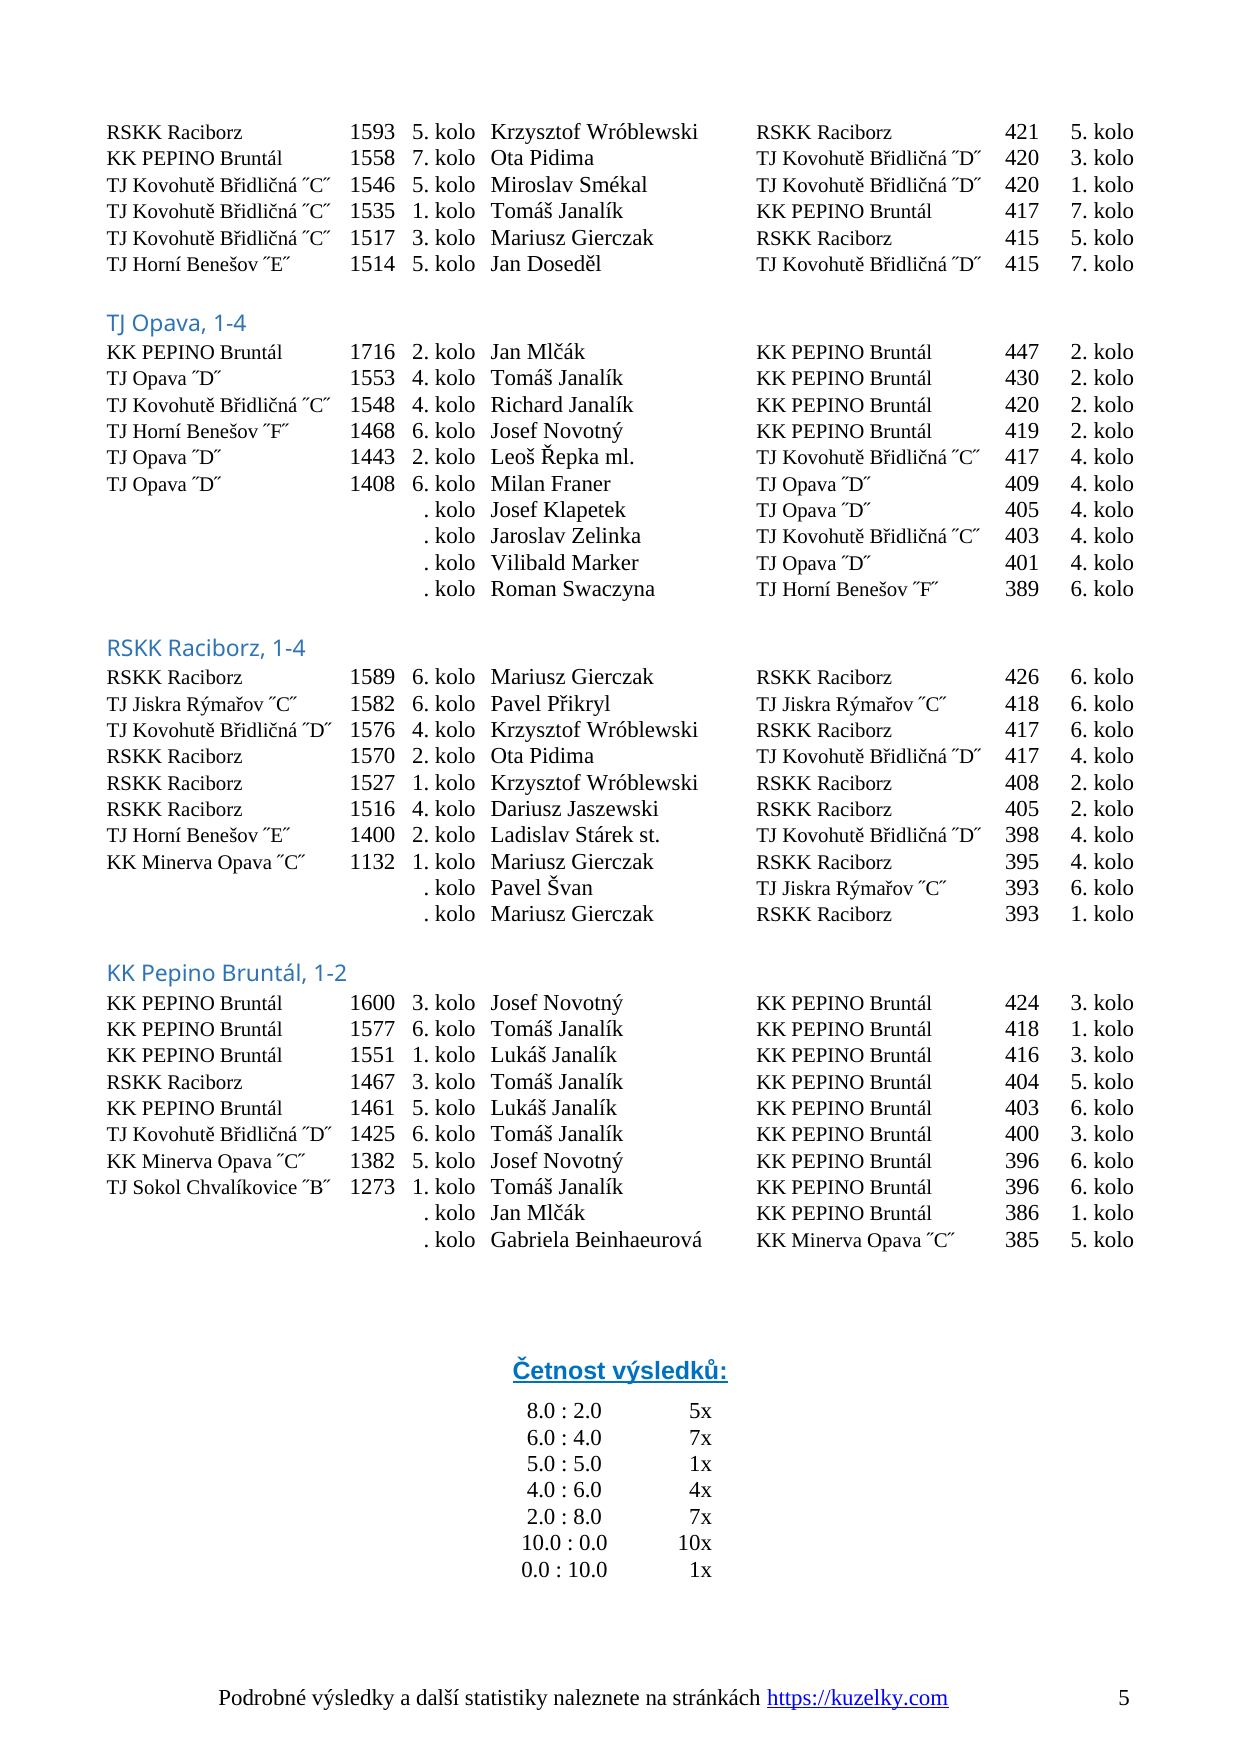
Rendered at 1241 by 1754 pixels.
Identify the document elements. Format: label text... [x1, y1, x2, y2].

text . kolo Josef Klapetek TJ Opava ˝D˝ 405 4. kolo [106, 496, 1134, 522]
text TJ Opava ˝D˝ 1408 6. kolo Milan Franer TJ Opava ˝D˝ 409 4. kolo [106, 470, 1134, 496]
text TJ Horní Benešov ˝E˝ 1514 5. kolo Jan Doseděl TJ Kovohutě Břidličná ˝D˝ 415 7. kolo [106, 250, 1134, 276]
text RSKK Raciborz 1593 5. kolo Krzysztof Wróblewski RSKK Raciborz 421 5. kolo [106, 118, 1134, 144]
text TJ Kovohutě Břidličná ˝D˝ 1576 4. kolo Krzysztof Wróblewski RSKK Raciborz 417 6. kolo [106, 716, 1134, 742]
text TJ Horní Benešov ˝E˝ 1400 2. kolo Ladislav Stárek st. TJ Kovohutě Břidličná ˝D˝ 398 4. kolo [106, 821, 1134, 848]
text 4.0 : 6.0 4x [106, 1477, 1134, 1503]
text TJ Kovohutě Břidličná ˝C˝ 1535 1. kolo Tomáš Janalík KK PEPINO Bruntál 417 7. kolo [106, 197, 1134, 223]
text . kolo Vilibald Marker TJ Opava ˝D˝ 401 4. kolo [106, 549, 1134, 575]
text RSKK Raciborz 1527 1. kolo Krzysztof Wróblewski RSKK Raciborz 408 2. kolo [106, 769, 1134, 795]
text . kolo Jaroslav Zelinka TJ Kovohutě Břidličná ˝C˝ 403 4. kolo [106, 522, 1134, 549]
text 5.0 : 5.0 1x [106, 1450, 1134, 1477]
text . kolo Pavel Švan TJ Jiskra Rýmařov ˝C˝ 393 6. kolo [106, 874, 1134, 901]
text 8.0 : 2.0 5x [106, 1397, 1134, 1424]
text 0.0 : 10.0 1x [106, 1556, 1134, 1582]
text TJ Opava ˝D˝ 1553 4. kolo Tomáš Janalík KK PEPINO Bruntál 430 2. kolo [106, 364, 1134, 391]
text 10.0 : 0.0 10x [106, 1529, 1134, 1556]
text TJ Kovohutě Břidličná ˝C˝ 1517 3. kolo Mariusz Gierczak RSKK Raciborz 415 5. kolo [106, 223, 1134, 250]
text RSKK Raciborz 1589 6. kolo Mariusz Gierczak RSKK Raciborz 426 6. kolo [106, 663, 1134, 690]
subtitle TJ Opava, 1-4 [106, 307, 1134, 338]
text TJ Jiskra Rýmařov ˝C˝ 1582 6. kolo Pavel Přikryl TJ Jiskra Rýmařov ˝C˝ 418 6. kolo [106, 690, 1134, 716]
text KK PEPINO Bruntál 1600 3. kolo Josef Novotný KK PEPINO Bruntál 424 3. kolo [106, 989, 1134, 1015]
text TJ Opava ˝D˝ 1443 2. kolo Leoš Řepka ml. TJ Kovohutě Břidličná ˝C˝ 417 4. kolo [106, 443, 1134, 470]
text 6.0 : 4.0 7x [106, 1424, 1134, 1450]
text TJ Horní Benešov ˝F˝ 1468 6. kolo Josef Novotný KK PEPINO Bruntál 419 2. kolo [106, 417, 1134, 443]
text RSKK Raciborz 1467 3. kolo Tomáš Janalík KK PEPINO Bruntál 404 5. kolo [106, 1068, 1134, 1094]
text KK PEPINO Bruntál 1558 7. kolo Ota Pidima TJ Kovohutě Břidličná ˝D˝ 420 3. kolo [106, 144, 1134, 171]
text . kolo Mariusz Gierczak RSKK Raciborz 393 1. kolo [106, 901, 1134, 927]
text TJ Kovohutě Břidličná ˝D˝ 1425 6. kolo Tomáš Janalík KK PEPINO Bruntál 400 3. kolo [106, 1120, 1134, 1147]
text KK Minerva Opava ˝C˝ 1382 5. kolo Josef Novotný KK PEPINO Bruntál 396 6. kolo [106, 1147, 1134, 1173]
text KK PEPINO Bruntál 1577 6. kolo Tomáš Janalík KK PEPINO Bruntál 418 1. kolo [106, 1015, 1134, 1041]
text . kolo Jan Mlčák KK PEPINO Bruntál 386 1. kolo [106, 1199, 1134, 1226]
text KK PEPINO Bruntál 1551 1. kolo Lukáš Janalík KK PEPINO Bruntál 416 3. kolo [106, 1041, 1134, 1068]
text TJ Kovohutě Břidličná ˝C˝ 1548 4. kolo Richard Janalík KK PEPINO Bruntál 420 2. kolo [106, 391, 1134, 417]
text TJ Sokol Chvalíkovice ˝B˝ 1273 1. kolo Tomáš Janalík KK PEPINO Bruntál 396 6. kolo [106, 1173, 1134, 1199]
text 2.0 : 8.0 7x [106, 1503, 1134, 1529]
text RSKK Raciborz 1516 4. kolo Dariusz Jaszewski RSKK Raciborz 405 2. kolo [106, 795, 1134, 821]
text KK PEPINO Bruntál 1461 5. kolo Lukáš Janalík KK PEPINO Bruntál 403 6. kolo [106, 1094, 1134, 1120]
text . kolo Gabriela Beinhaeurová KK Minerva Opava ˝C˝ 385 5. kolo [106, 1226, 1134, 1252]
text RSKK Raciborz 1570 2. kolo Ota Pidima TJ Kovohutě Břidličná ˝D˝ 417 4. kolo [106, 742, 1134, 769]
subtitle KK Pepino Bruntál, 1-2 [106, 957, 1134, 989]
text KK Minerva Opava ˝C˝ 1132 1. kolo Mariusz Gierczak RSKK Raciborz 395 4. kolo [106, 848, 1134, 874]
text . kolo Roman Swaczyna TJ Horní Benešov ˝F˝ 389 6. kolo [106, 575, 1134, 602]
text KK PEPINO Bruntál 1716 2. kolo Jan Mlčák KK PEPINO Bruntál 447 2. kolo [106, 338, 1134, 364]
text Četnost výsledků: [94, 1356, 1145, 1385]
subtitle RSKK Raciborz, 1-4 [106, 632, 1134, 663]
text TJ Kovohutě Břidličná ˝C˝ 1546 5. kolo Miroslav Smékal TJ Kovohutě Břidličná ˝D˝ 420 1. kolo [106, 171, 1134, 197]
